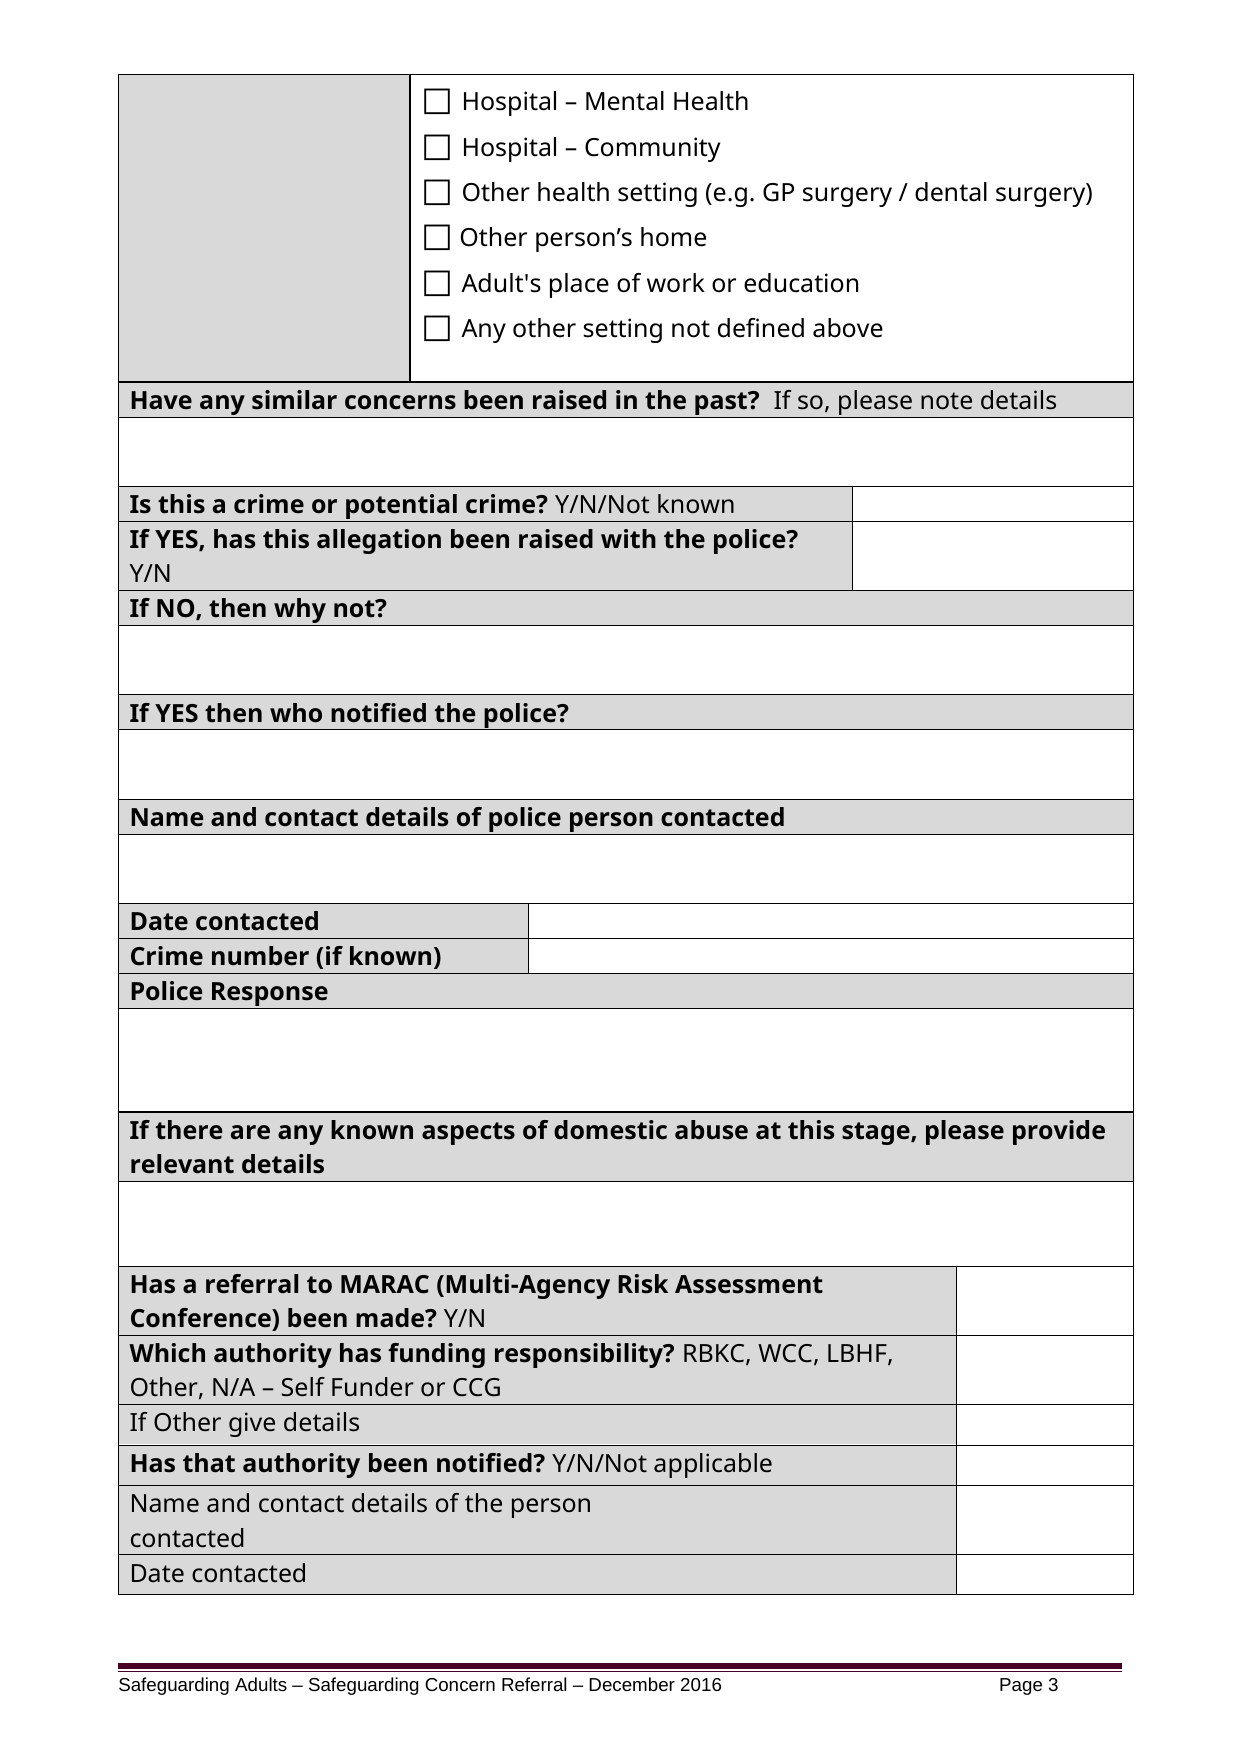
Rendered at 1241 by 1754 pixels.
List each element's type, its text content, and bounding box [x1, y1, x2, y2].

table_cell [119, 626, 1133, 694]
table_cell [119, 1182, 1133, 1266]
table_cell [119, 1009, 1133, 1111]
table_cell [853, 487, 1133, 521]
table_cell [119, 418, 1133, 486]
table_cell Has a referral to MARAC (Multi-Agency Risk Assessment Conference) been made? Y/N [119, 1267, 956, 1335]
table_cell [529, 939, 1133, 973]
table_cell [957, 1267, 1133, 1335]
table_cell [529, 904, 1133, 938]
table_cell If NO, then why not? [119, 591, 1133, 625]
table_cell [957, 1555, 1133, 1594]
table_cell [957, 1336, 1133, 1404]
table_cell [119, 730, 1133, 798]
table_cell If YES then who notified the police? [119, 695, 1133, 729]
table_cell Name and contact details of police person contacted [119, 800, 1133, 834]
table_cell Date contacted [119, 904, 528, 938]
table_cell [957, 1446, 1133, 1485]
table_cell If Other give details [119, 1405, 956, 1444]
table_cell Is this a crime or potential crime? Y/N/Not known [119, 487, 852, 521]
table_cell If there are any known aspects of domestic abuse at this stage, please provide relevant details [119, 1113, 1133, 1181]
table_cell Have any similar concerns been raised in the past? If so, please note details [119, 383, 1133, 417]
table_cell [411, 75, 1133, 381]
table_cell Police Response [119, 974, 1133, 1008]
table_cell [119, 835, 1133, 903]
table_cell Crime number (if known) [119, 939, 528, 973]
table_cell [853, 522, 1133, 590]
table_cell Which authority has funding responsibility? RBKC, WCC, LBHF, Other, N/A – Self Funder or CCG [119, 1336, 956, 1404]
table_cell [119, 75, 409, 381]
table_cell [957, 1405, 1133, 1444]
table_cell If YES, has this allegation been raised with the police? Y/N [119, 522, 852, 590]
table_cell Has that authority been notified? Y/N/Not applicable [119, 1446, 956, 1485]
table_cell [957, 1486, 1133, 1554]
table_cell Name and contact details of the person contacted [119, 1486, 956, 1554]
table_cell Date contacted [119, 1555, 956, 1594]
